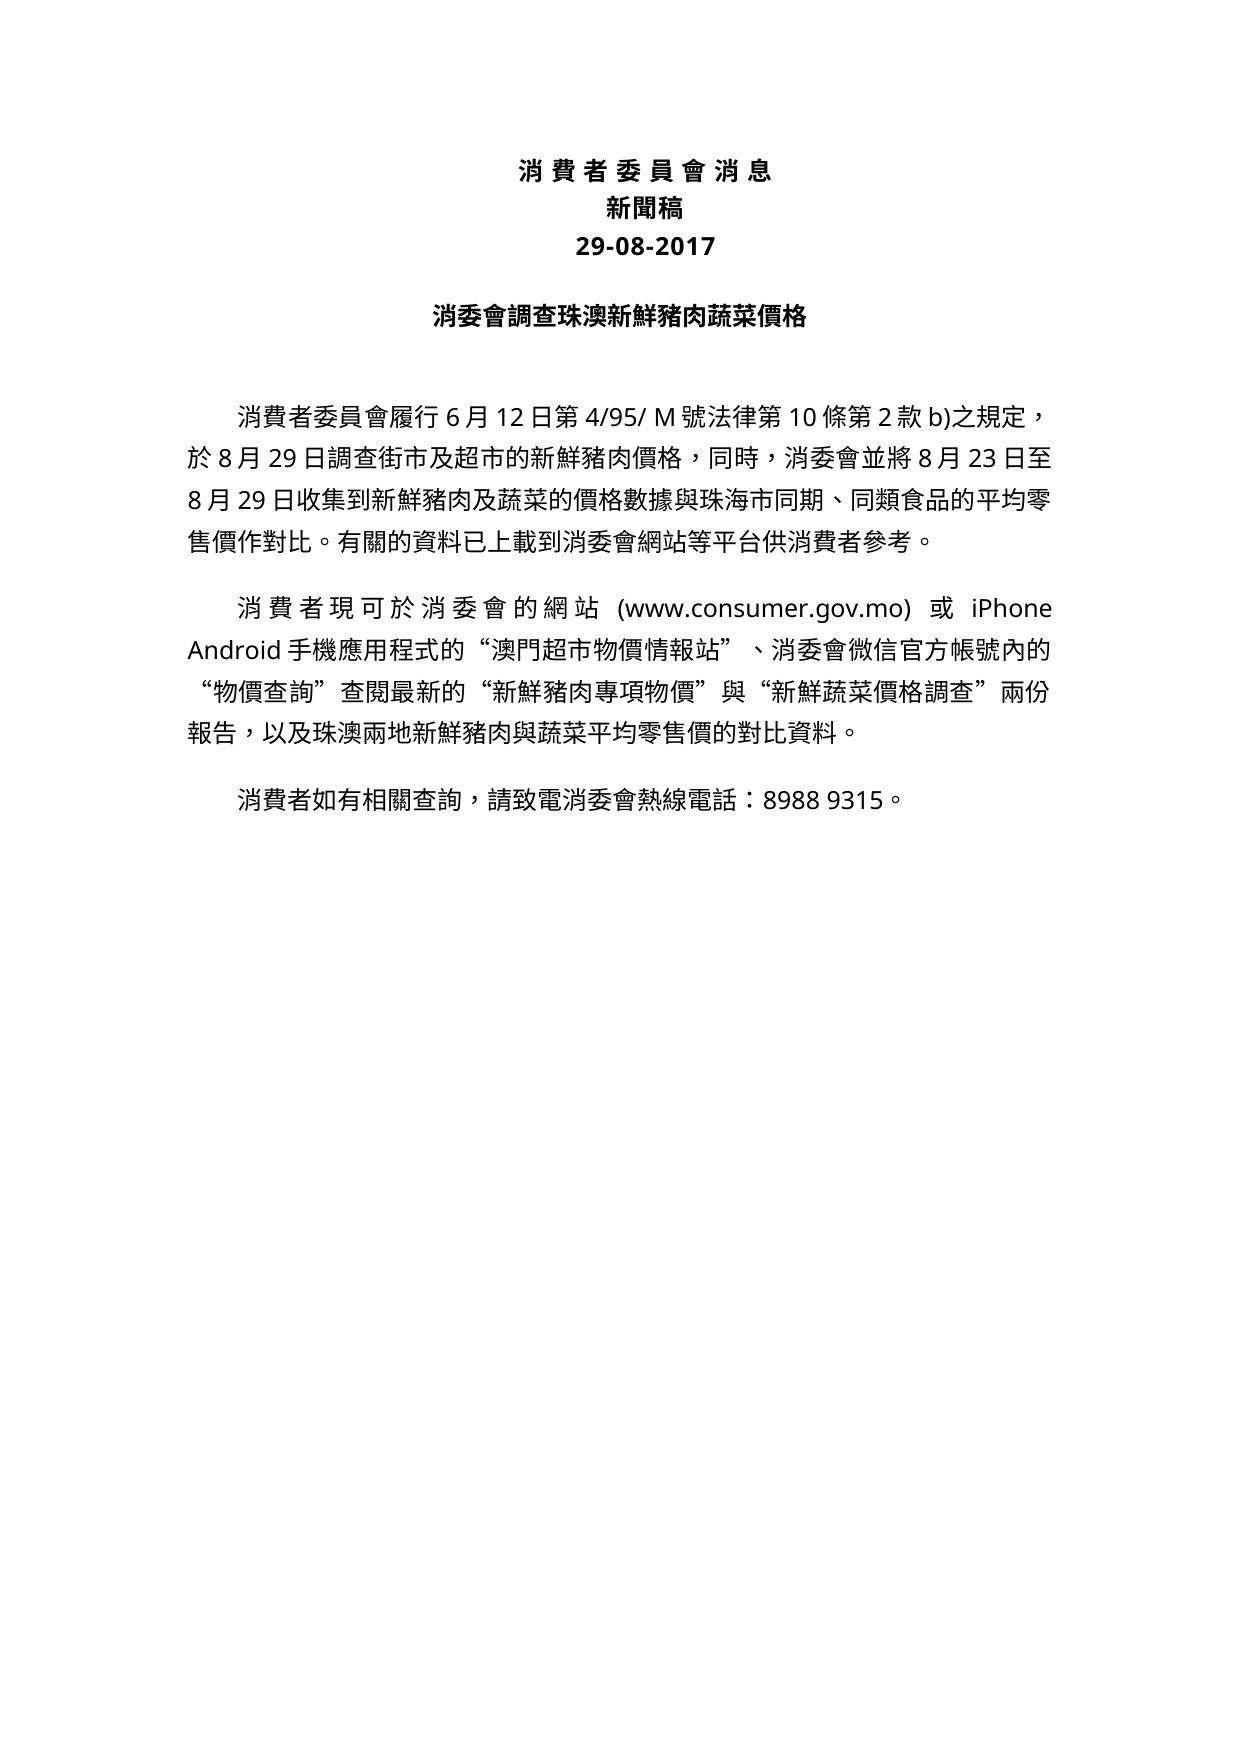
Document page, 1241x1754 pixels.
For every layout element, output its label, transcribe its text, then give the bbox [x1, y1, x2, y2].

text 29-08-2017 [187, 225, 1053, 262]
text 消委會調查珠澳新鮮豬肉蔬菜價格 [187, 297, 1053, 333]
text 新聞稿 [187, 187, 1053, 225]
text 消費者如有相關查詢，請致電消委會熱線電話：8988 9315。 [187, 775, 1053, 817]
text 消 費 者 委 員 會 消 息 [187, 150, 1053, 187]
text 消費者委員會履行6月12日第4/95/ M號法律第10條第2款b)之規定，於8月29日調查街市及超市的新鮮豬肉價格，同時，消委會並將8月23日至8月29日收集到新鮮豬肉及蔬菜的價格數據與珠海市同期、同類食品的平均零售價作對比。有關的資料已上載到消委會網站等平台供消費者參考。 [187, 392, 1053, 558]
text 消費者現可於消委會的網站 (www.consumer.gov.mo) 或 iPhone Android手機應用程式的“澳門超市物價情報站”、消委會微信官方帳號內的“物價查詢”查閱最新的“新鮮豬肉專項物價”與“新鮮蔬菜價格調查”兩份報告，以及珠澳兩地新鮮豬肉與蔬菜平均零售價的對比資料。 [187, 583, 1053, 750]
